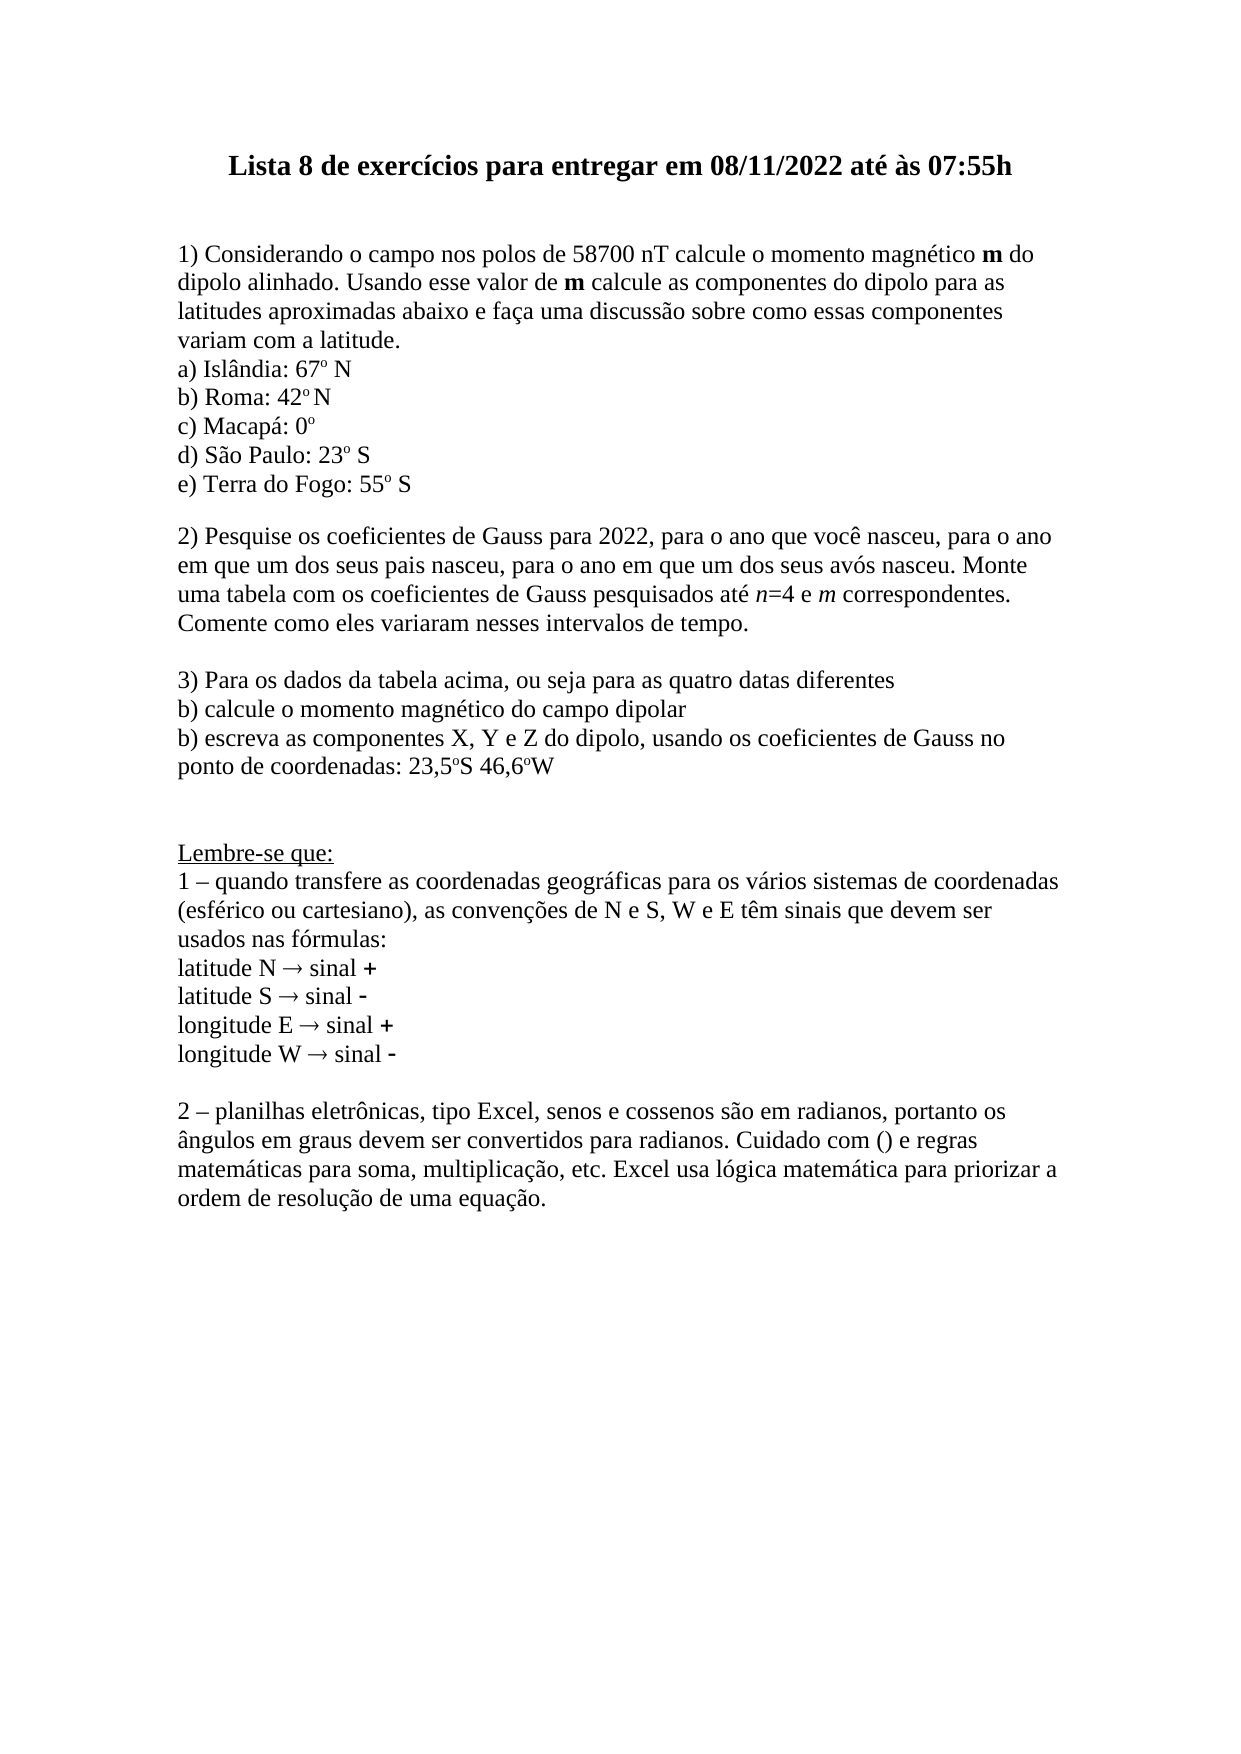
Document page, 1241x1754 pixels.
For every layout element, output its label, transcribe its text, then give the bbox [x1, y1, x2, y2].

text Lista 8 de exercícios para entregar em 08/11/2022 até às 07:55h [177, 148, 1063, 181]
list longitude E sinal [177, 1010, 1063, 1039]
text c) Macapá: 0o [177, 411, 1063, 440]
list a) Islândia: 67o N [177, 354, 1063, 382]
list e) Terra do Fogo: 55o S [177, 469, 1063, 497]
text b) calcule o momento magnético do campo dipolar [177, 694, 1063, 723]
list Lembre-se que: [177, 838, 1063, 866]
list d) São Paulo: 23o S [177, 440, 1063, 469]
text 3) Para os dados da tabela acima, ou seja para as quatro datas diferentes [177, 665, 1063, 694]
list 1 – quando transfere as coordenadas geográficas para os vários sistemas de coordenadas (esférico ou cartesiano), as convenções de N e S, W e E têm sinais que devem ser usados nas fórmulas: [177, 866, 1063, 953]
text b) escreva as componentes X, Y e Z do dipolo, usando os coeficientes de Gauss no ponto de coordenadas: 23,5oS 46,6oW [177, 723, 1063, 780]
list 1) Considerando o campo nos polos de 58700 nT calcule o momento magnético m do dipolo alinhado. Usando esse valor de m calcule as componentes do dipolo para as latitudes aproximadas abaixo e faça uma discussão sobre como essas componentes variam com a latitude. [177, 239, 1063, 354]
list 2 – planilhas eletrônicas, tipo Excel, senos e cossenos são em radianos, portanto os ângulos em graus devem ser convertidos para radianos. Cuidado com () e regras matemáticas para soma, multiplicação, etc. Excel usa lógica matemática para priorizar a ordem de resolução de uma equação. [177, 1096, 1063, 1211]
list b) Roma: 42o N [177, 382, 1063, 411]
list latitude N sinal [177, 953, 1063, 981]
text 2) Pesquise os coeficientes de Gauss para 2022, para o ano que você nasceu, para o ano em que um dos seus pais nasceu, para o ano em que um dos seus avós nasceu. Monte uma tabela com os coeficientes de Gauss pesquisados até n=4 e m correspondentes. Comente como eles variaram nesses intervalos de tempo. [177, 521, 1063, 636]
list longitude W sinal [177, 1039, 1063, 1068]
list latitude S sinal [177, 981, 1063, 1010]
